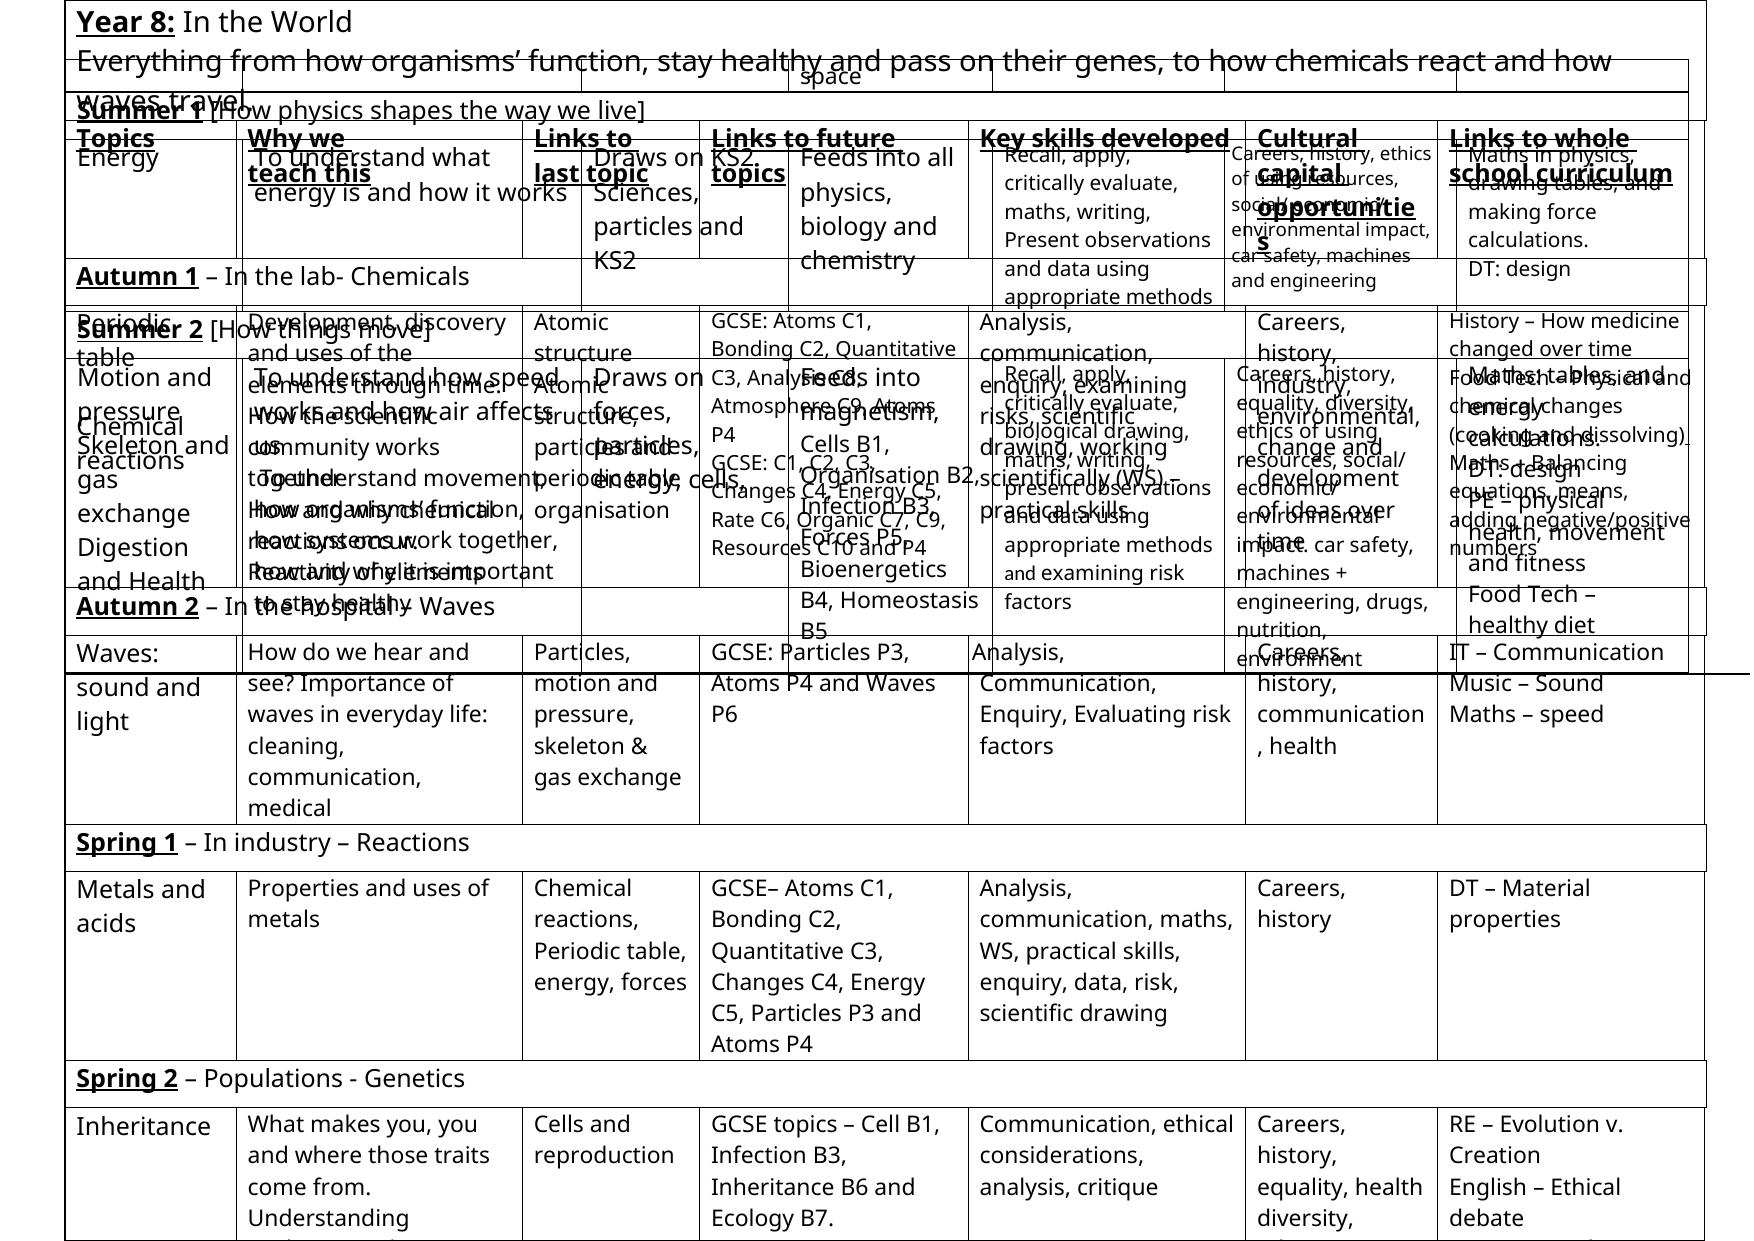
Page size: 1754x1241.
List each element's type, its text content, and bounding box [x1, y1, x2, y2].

table_cell IT – Communication Music – Sound Maths – speed [1438, 636, 1704, 823]
table_cell How do we hear and see? Importance of waves in everyday life: cleaning, communication, medical [237, 636, 522, 823]
table_cell Key skills developed [969, 121, 1245, 257]
table_cell Analysis, communication, enquiry, examining risks, scientific drawing, working scientifically (WS) – practical skills [969, 306, 1245, 587]
table_cell Spring 1 – In industry – Reactions [66, 825, 1706, 871]
table_cell RE – Evolution v. Creation English – Ethical debate History – Evolution Geography – Fossils [1438, 1108, 1704, 1240]
table_cell Properties and uses of metals [237, 872, 522, 1059]
table_cell Communication, ethical considerations, analysis, critique [969, 1108, 1245, 1240]
table_cell Careers, history [1246, 872, 1437, 1059]
table_cell Cultural capital opportunities [1246, 121, 1437, 257]
table_cell Links to last topic [523, 121, 699, 257]
table_cell Analysis, communication, maths, WS, practical skills, enquiry, data, risk, scientific drawing [969, 872, 1245, 1059]
table_cell Spring 2 – Populations - Genetics [66, 1061, 1706, 1107]
table_cell What makes you, you and where those traits come from. Understanding evolution and adaptations [237, 1108, 522, 1240]
table_cell Autumn 2 – In the hospital – Waves [66, 588, 1706, 635]
table_cell DT – Material properties [1438, 872, 1704, 1059]
table_cell Development, discovery and uses of the elements through time. How the scientific community works together How and why chemical reactions occur. Reactivity of elements [237, 306, 522, 587]
table_cell Analysis, Communication, Enquiry, Evaluating risk factors [969, 636, 1245, 823]
table_cell Autumn 1 – In the lab- Chemicals [66, 259, 1706, 305]
table_cell Metals and acids [66, 872, 236, 1059]
table_cell Careers, history, industry, environmental, change and development of ideas over time [1246, 306, 1437, 587]
table_cell Why we teach this [237, 121, 522, 257]
table_header Year 8: In the World Everything from how organisms’ function, stay healthy and pass on their genes, to how chemicals react and how waves travel. [66, 1, 1706, 120]
table_cell GCSE: Particles P3, Atoms P4 and Waves P6 [700, 636, 968, 823]
table_cell GCSE topics – Cell B1, Infection B3, Inheritance B6 and Ecology B7. [700, 1108, 968, 1240]
table_cell Chemical reactions, Periodic table, energy, forces [523, 872, 699, 1059]
table_cell GCSE: Atoms C1, Bonding C2, Quantitative C3, Analysis C8, Atmosphere C9, Atoms P4 GCSE: C1, C2, C3, Changes C4, Energy C5, Rate C6, Organic C7, C9, Resources C10 and P4 [700, 306, 968, 587]
table_cell Cells and reproduction [523, 1108, 699, 1240]
table_cell Waves: sound and light [66, 636, 236, 823]
table_cell Particles, motion and pressure, skeleton & gas exchange [523, 636, 699, 823]
table_cell Atomic structure Atomic structure, particles and periodic table organisation [523, 306, 699, 587]
table_cell Periodic table Chemical reactions [66, 306, 236, 587]
table_cell Links to whole school curriculum [1438, 121, 1704, 257]
table_cell Topics [66, 121, 236, 257]
table_cell History – How medicine changed over time Food Tech – Physical and chemical changes (cooking and dissolving) Maths – Balancing equations, means, adding negative/positive numbers [1438, 306, 1704, 587]
table_cell Careers, history, communication, health [1246, 636, 1437, 823]
table_cell Links to future topics [700, 121, 968, 257]
table_cell Careers, history, equality, health diversity, ethics, [1246, 1108, 1437, 1240]
table_cell GCSE– Atoms C1, Bonding C2, Quantitative C3, Changes C4, Energy C5, Particles P3 and Atoms P4 [700, 872, 968, 1059]
table_cell Inheritance [66, 1108, 236, 1240]
